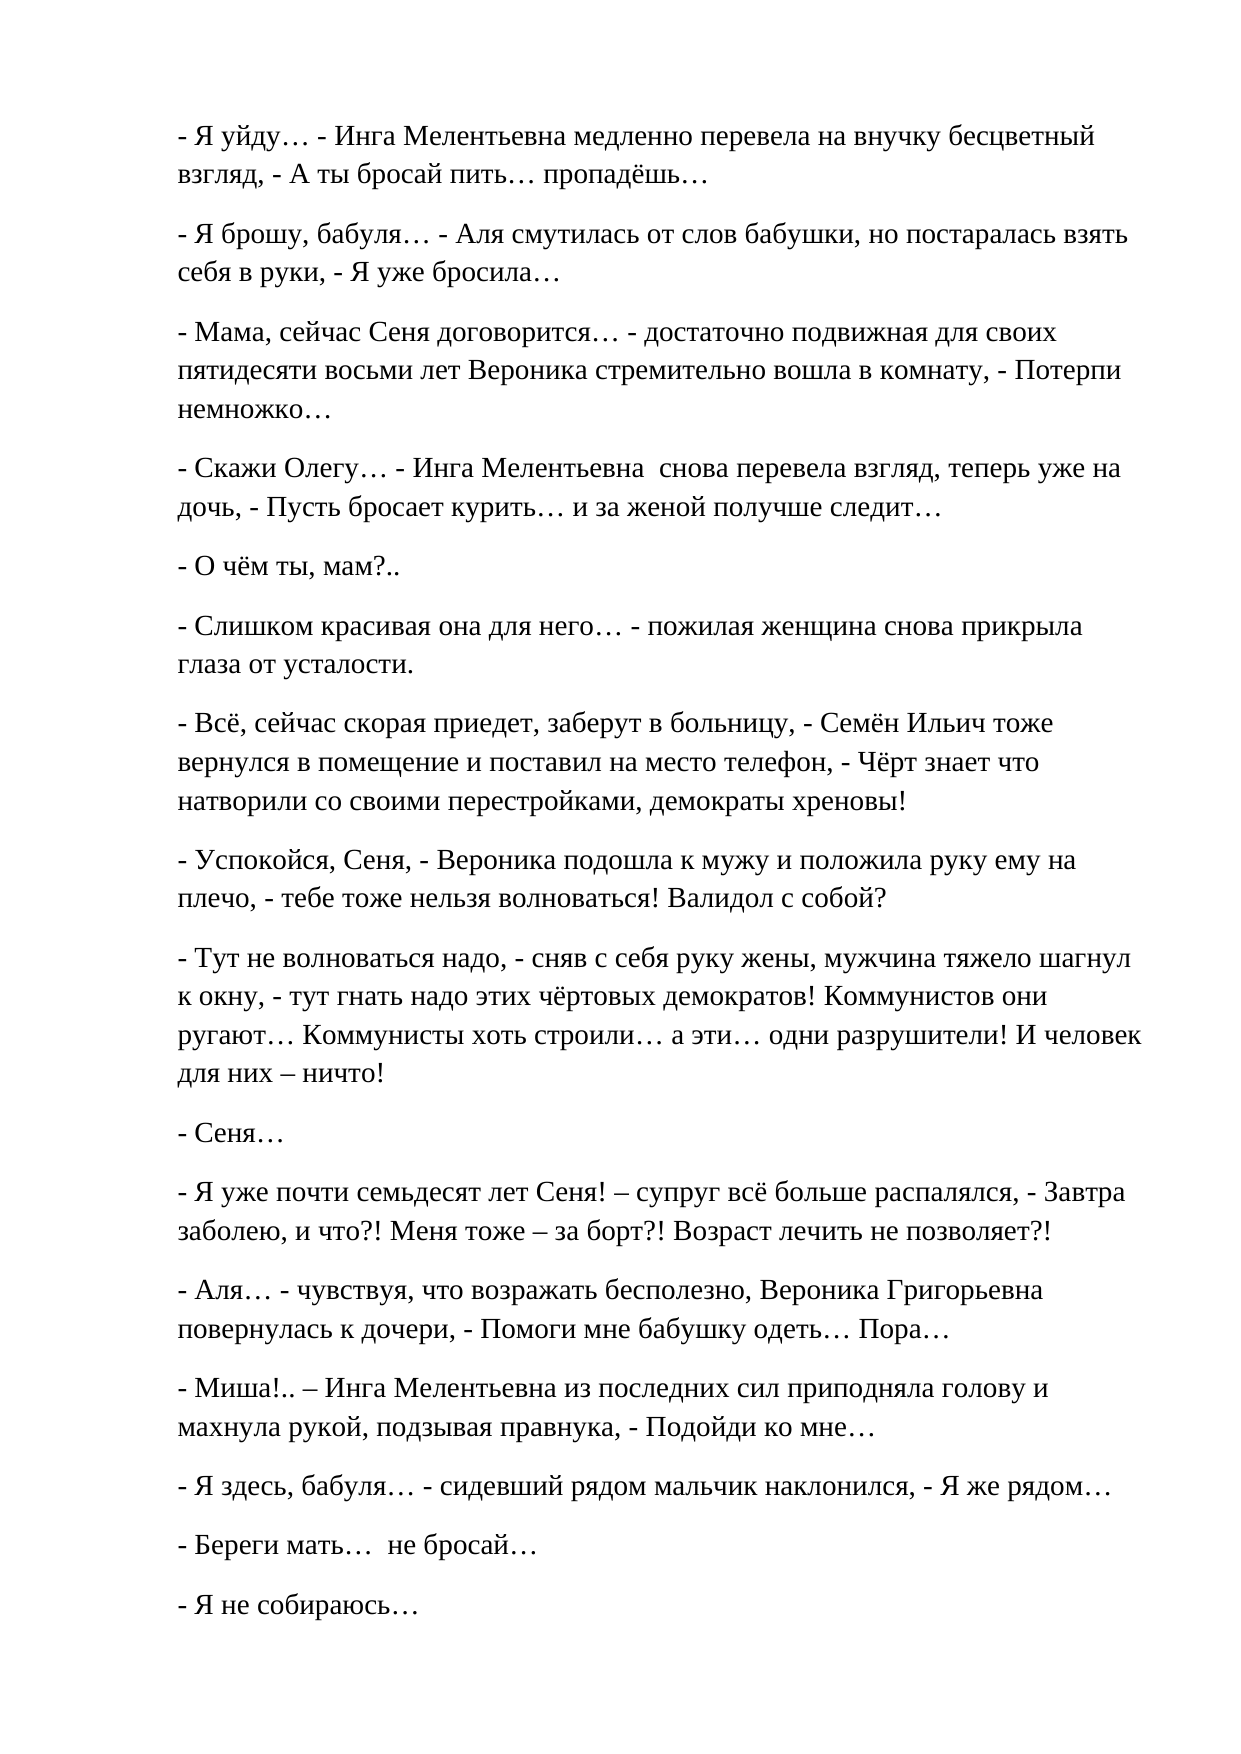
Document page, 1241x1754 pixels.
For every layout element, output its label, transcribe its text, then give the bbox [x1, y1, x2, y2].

text - Я уже почти семьдесят лет Сеня! – супруг всё больше распалялся, - Завтра заболею, и что?! Меня тоже – за борт?! Возраст лечить не позволяет?! [177, 1174, 1152, 1246]
text - Всё, сейчас скорая приедет, заберут в больницу, - Семён Ильич тоже вернулся в помещение и поставил на место телефон, - Чёрт знает что натворили со своими перестройками, демократы хреновы! [177, 706, 1152, 816]
text - Тут не волноваться надо, - сняв с себя руку жены, мужчина тяжело шагнул к окну, - тут гнать надо этих чёртовых демократов! Коммунистов они ругают… Коммунисты хоть строили… а эти… одни разрушители! И человек для них – ничто! [177, 940, 1152, 1089]
text - Сеня… [177, 1115, 1152, 1148]
text - Я брошу, бабуля… - Аля смутилась от слов бабушки, но постаралась взять себя в руки, - Я уже бросила… [177, 216, 1152, 288]
text - Мама, сейчас Сеня договорится… - достаточно подвижная для своих пятидесяти восьми лет Вероника стремительно вошла в комнату, - Потерпи немножко… [177, 314, 1152, 424]
text - О чём ты, мам?.. [177, 548, 1152, 582]
text - Я не собираюсь… [177, 1587, 1152, 1620]
text - Миша!.. – Инга Мелентьевна из последних сил приподняла голову и махнула рукой, подзывая правнука, - Подойди ко мне… [177, 1370, 1152, 1442]
text - Аля… - чувствуя, что возражать бесполезно, Вероника Григорьевна повернулась к дочери, - Помоги мне бабушку одеть… Пора… [177, 1272, 1152, 1344]
text - Я здесь, бабуля… - сидевший рядом мальчик наклонился, - Я же рядом… [177, 1468, 1152, 1502]
text - Я уйду… - Инга Мелентьевна медленно перевела на внучку бесцветный взгляд, - А ты бросай пить… пропадёшь… [177, 118, 1152, 190]
text - Успокойся, Сеня, - Вероника подошла к мужу и положила руку ему на плечо, - тебе тоже нельзя волноваться! Валидол с собой? [177, 842, 1152, 914]
text - Скажи Олегу… - Инга Мелентьевна снова перевела взгляд, теперь уже на дочь, - Пусть бросает курить… и за женой получше следит… [177, 450, 1152, 522]
text - Слишком красивая она для него… - пожилая женщина снова прикрыла глаза от усталости. [177, 608, 1152, 680]
text - Береги мать… не бросай… [177, 1527, 1152, 1561]
